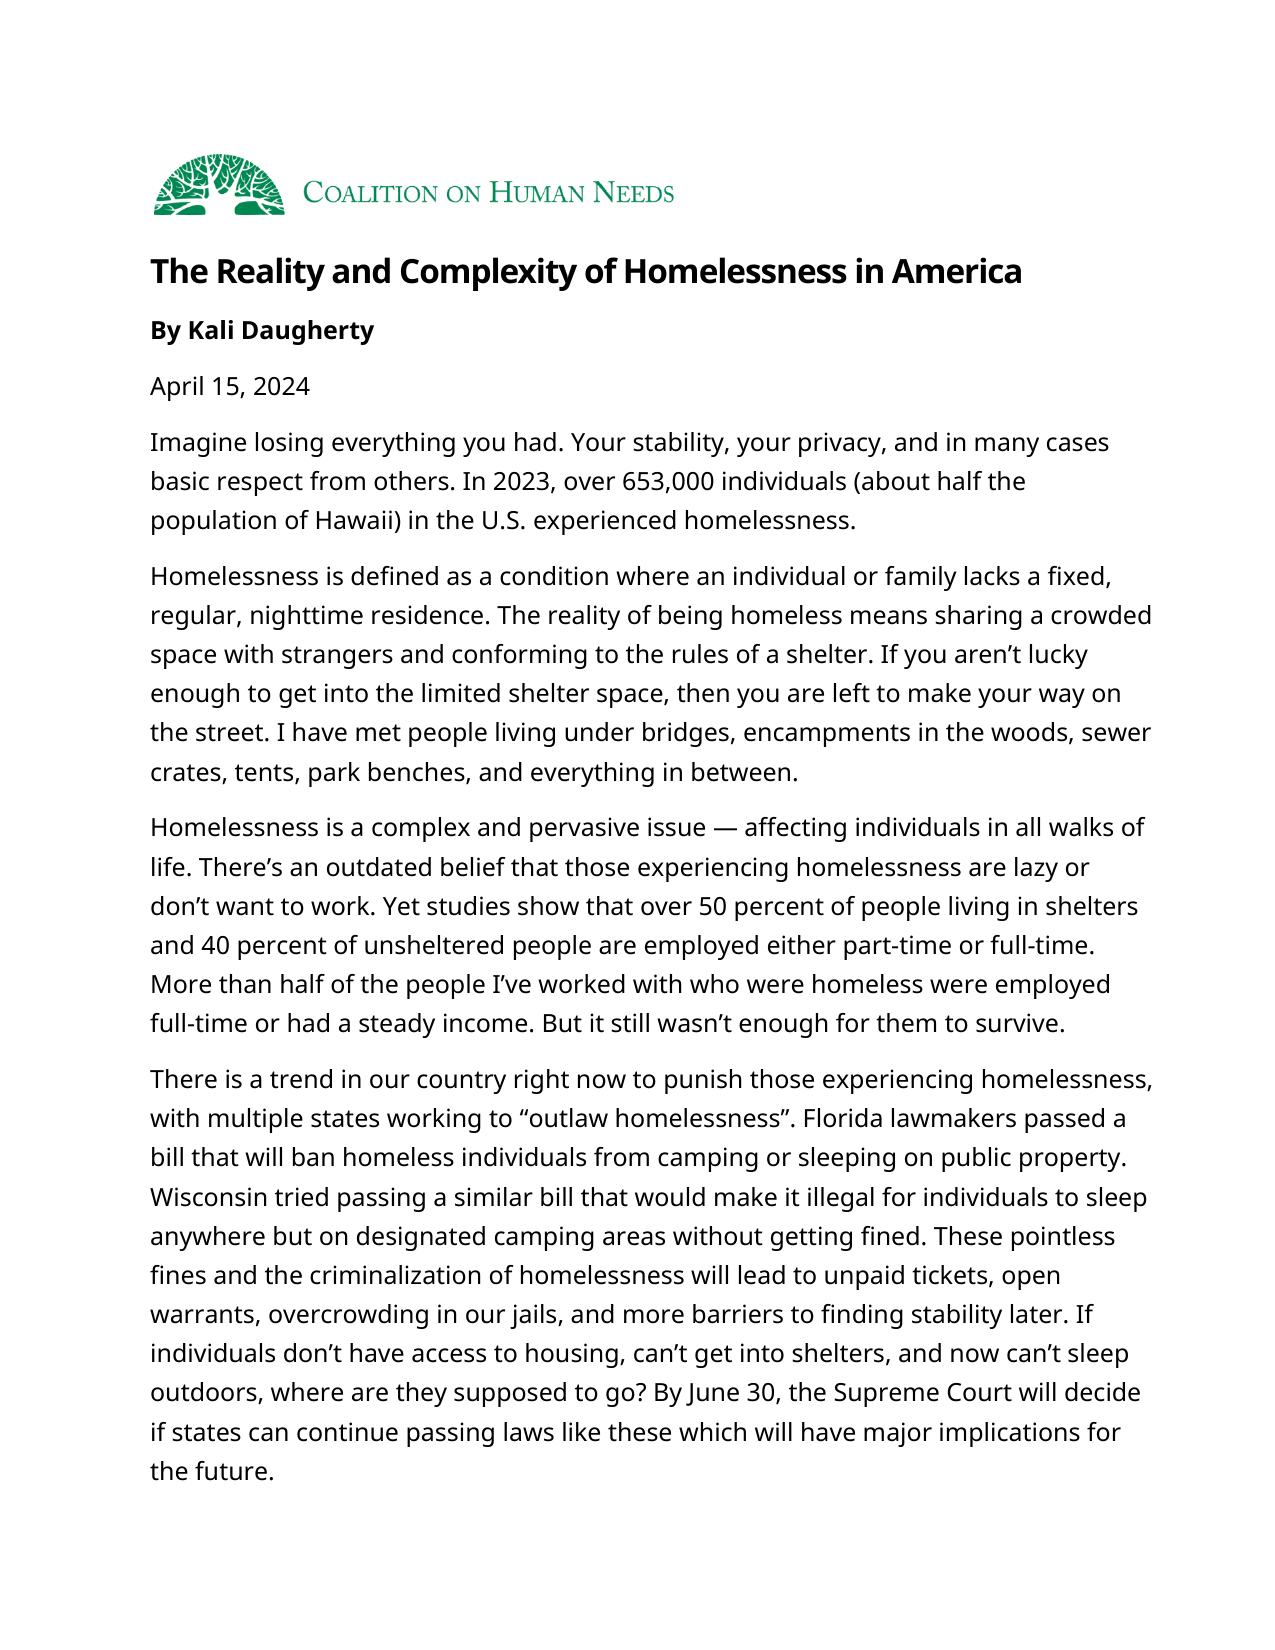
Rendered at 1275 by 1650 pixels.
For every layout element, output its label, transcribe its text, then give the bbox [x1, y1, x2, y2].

picture [150, 150, 675, 218]
title The Reality and Complexity of Homelessness in America [150, 248, 1155, 293]
text By Kali Daugherty [150, 313, 1155, 347]
text Imagine losing everything you had. Your stability, your privacy, and in many cases basic respect from others. In 2023, over 653,000 individuals (about half the population of Hawaii) in the U.S. experienced homelessness. [150, 424, 1155, 537]
text Homelessness is defined as a condition where an individual or family lacks a fixed, regular, nighttime residence. The reality of being homeless means sharing a crowded space with strangers and conforming to the rules of a shelter. If you aren’t lucky enough to get into the limited shelter space, then you are left to make your way on the street. I have met people living under bridges, encampments in the woods, sewer crates, tents, park benches, and everything in between. [150, 558, 1155, 788]
text Homelessness is a complex and pervasive issue — affecting individuals in all walks of life. There’s an outdated belief that those experiencing homelessness are lazy or don’t want to work. Yet studies show that over 50 percent of people living in shelters and 40 percent of unsheltered people are employed either part-time or full-time. More than half of the people I’ve worked with who were homeless were employed full-time or had a steady income. But it still wasn’t enough for them to survive. [150, 810, 1155, 1040]
text April 15, 2024 [150, 368, 1155, 402]
text There is a trend in our country right now to punish those experiencing homelessness, with multiple states working to “outlaw homelessness”. Florida lawmakers passed a bill that will ban homeless individuals from camping or sleeping on public property. Wisconsin tried passing a similar bill that would make it illegal for individuals to sleep anywhere but on designated camping areas without getting fined. These pointless fines and the criminalization of homelessness will lead to unpaid tickets, open warrants, overcrowding in our jails, and more barriers to finding stability later. If individuals don’t have access to housing, can’t get into shelters, and now can’t sleep outdoors, where are they supposed to go? By June 30, the Supreme Court will decide if states can continue passing laws like these which will have major implications for the future. [150, 1062, 1155, 1487]
